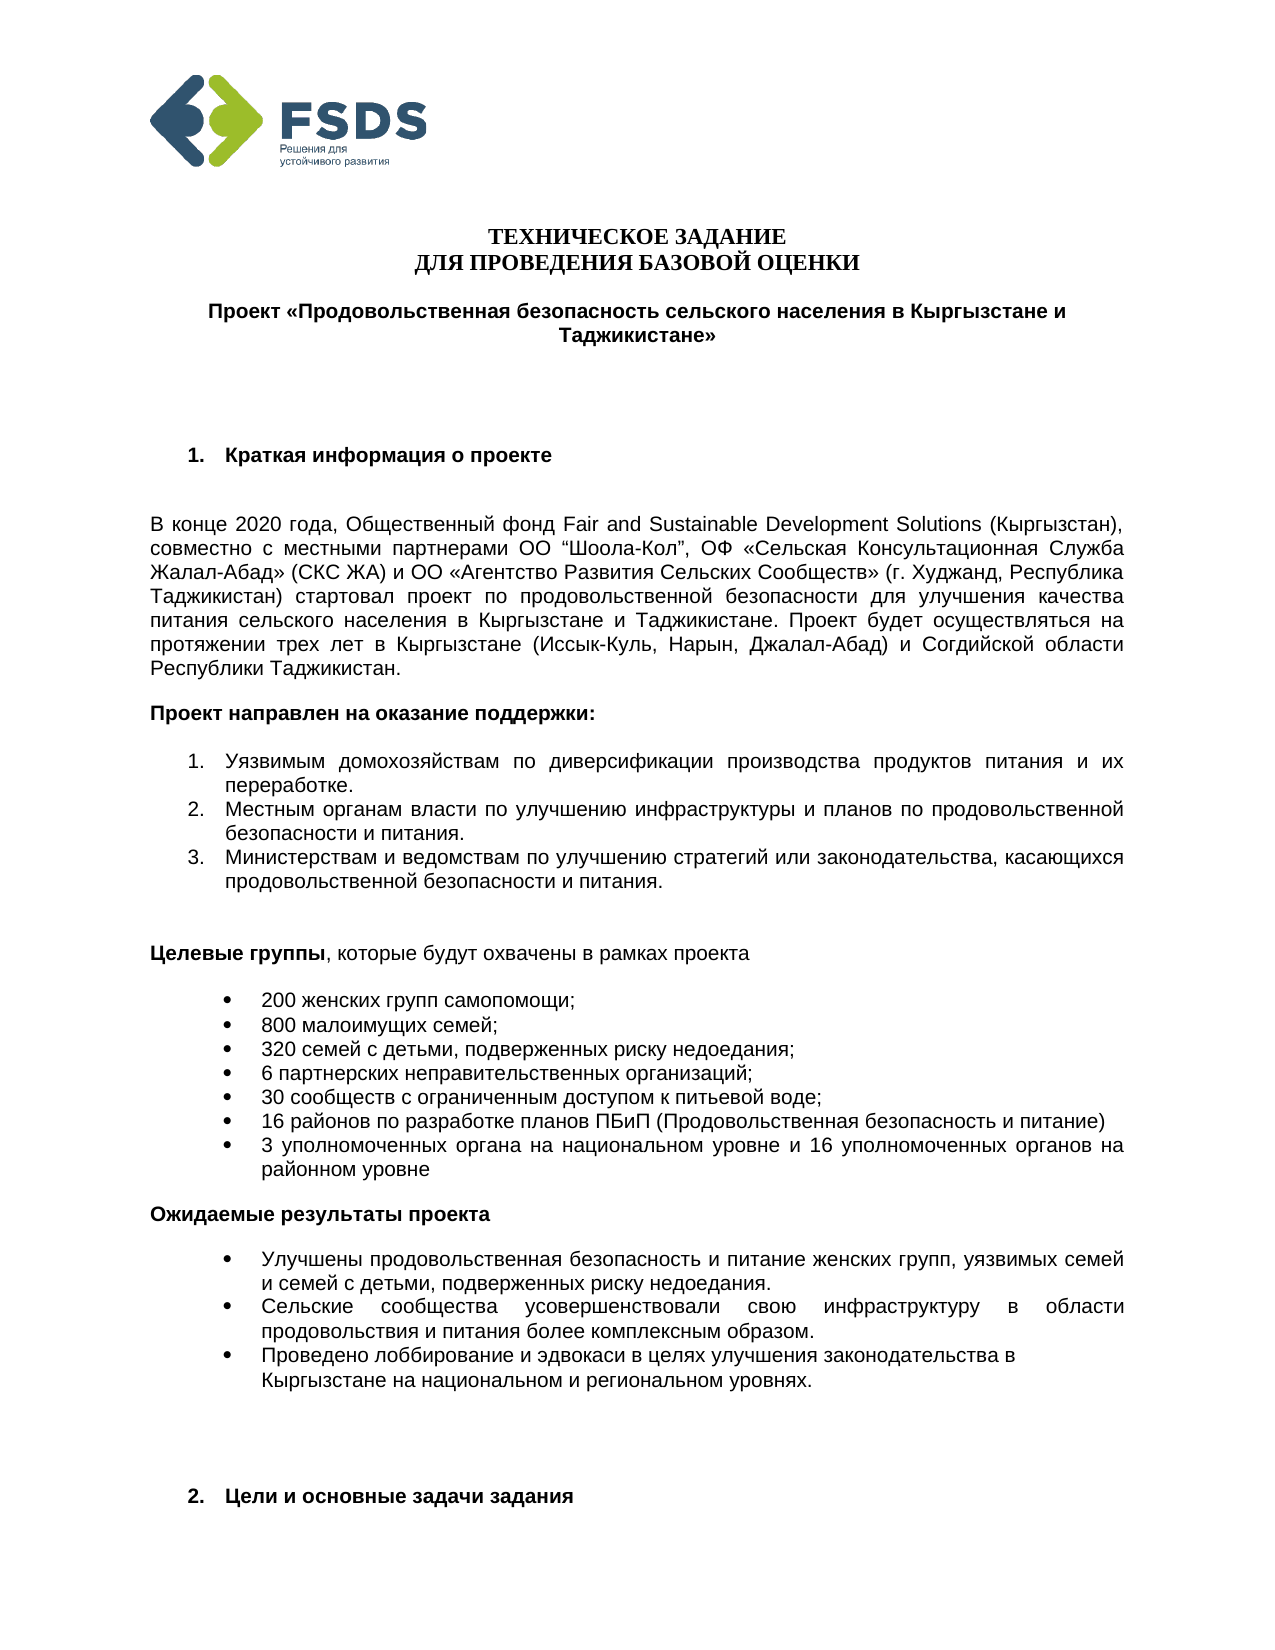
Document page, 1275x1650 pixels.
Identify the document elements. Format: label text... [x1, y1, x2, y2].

list Цели и основные задачи задания [187, 1484, 1125, 1508]
list Министерствам и ведомствам по улучшению стратегий или законодательства, касающихся продовольственной безопасности и питания. [187, 844, 1125, 892]
picture [150, 75, 427, 167]
text Ожидаемые результаты проекта [150, 1202, 1125, 1226]
list 200 женских групп самопомощи; [224, 988, 1125, 1012]
text для проведения базовой оценки [150, 249, 1124, 275]
list 800 малоимущих семей; [224, 1012, 1125, 1036]
list Проведено лоббирование и эдвокаси в целях улучшения законодательства в Кыргызстане на национальном и региональном уровнях. [224, 1342, 1122, 1392]
list 3 уполномоченных органа на национальном уровне и 16 уполномоченных органов на районном уровне [224, 1133, 1125, 1181]
text Целевые группы, которые будут охвачены в рамках проекта [150, 940, 1125, 964]
list Местным органам власти по улучшению инфраструктуры и планов по продовольственной безопасности и питания. [187, 797, 1125, 844]
list 30 сообществ с ограниченным доступом к питьевой воде; [224, 1084, 1125, 1109]
list 6 партнерских неправительственных организаций; [224, 1061, 1125, 1084]
list Улучшены продовольственная безопасность и питание женских групп, уязвимых семей и семей с детьми, подверженных риску недоедания. [224, 1246, 1125, 1294]
list Краткая информация о проекте [187, 443, 1125, 467]
list Уязвимым домохозяйствам по диверсификации производства продуктов питания и их переработке. [187, 749, 1125, 797]
text Проект «Продовольственная безопасность сельского населения в Кыргызстане и Таджикистане» [150, 299, 1125, 347]
text Техническое задание [150, 223, 1124, 249]
list 320 семей с детьми, подверженных риску недоедания; [224, 1036, 1125, 1061]
list 16 районов по разработке планов ПБиП (Продовольственная безопасность и питание) [224, 1109, 1125, 1133]
text Проект направлен на оказание поддержки: [150, 700, 1125, 724]
list Сельские сообщества усовершенствовали свою инфраструктуру в области продовольствия и питания более комплексным образом. [224, 1294, 1125, 1342]
text В конце 2020 года, Общественный фонд Fair and Sustainable Development Solutions (Кыргызстан), совместно с местными партнерами ОО “Шоола-Кол”, ОФ «Сельская Консультационная Служба Жалал-Абад» (СКС ЖА) и ОО «Агентство Развития Сельских Сообществ» (г. Худжанд, Республика Таджикистан) стартовал проект по продовольственной безопасности для улучшения качества питания сельского населения в Кыргызстане и Таджикистане. Проект будет осуществляться на протяжении трех лет в Кыргызстане (Иссык-Куль, Нарын, Джалал-Абад) и Согдийской области Республики Таджикистан. [150, 512, 1125, 679]
